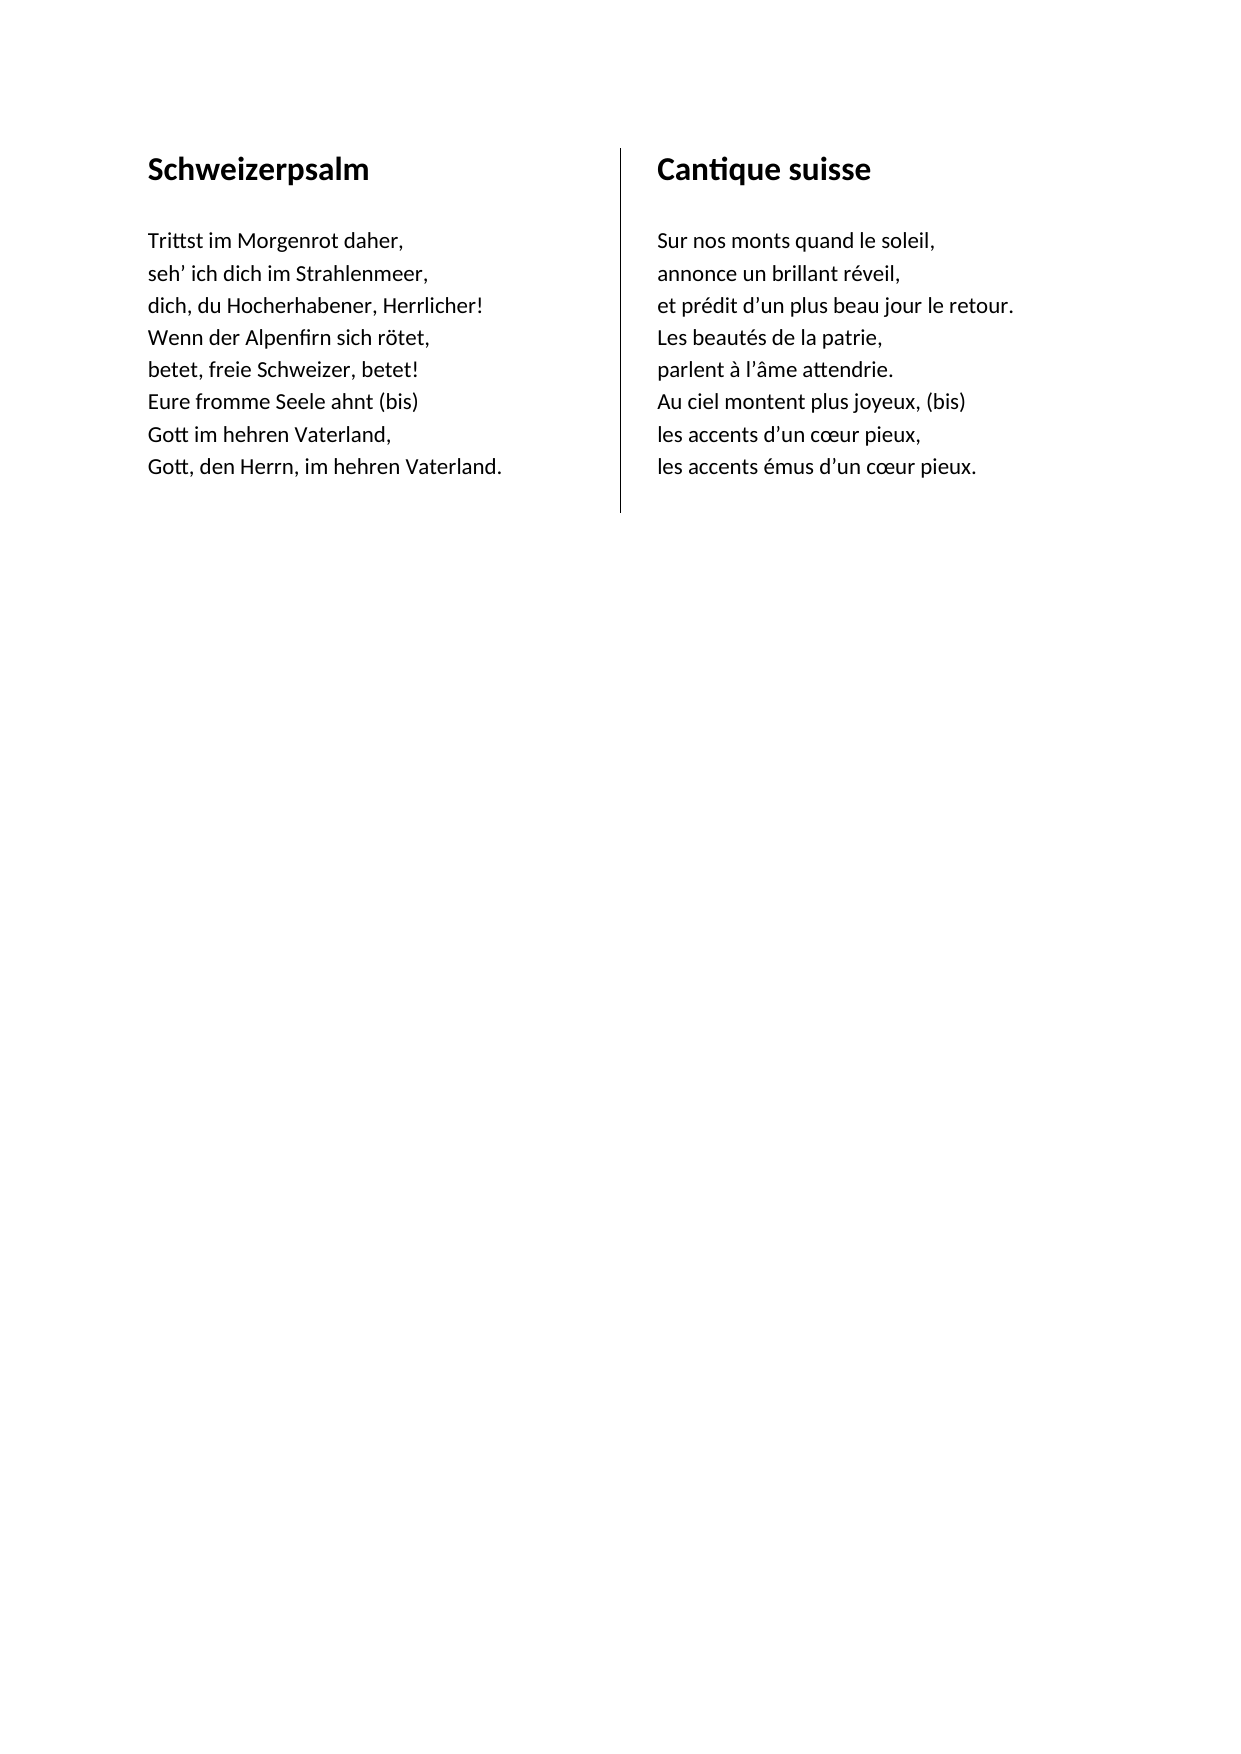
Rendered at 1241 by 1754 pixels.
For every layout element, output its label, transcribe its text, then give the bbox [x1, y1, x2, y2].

text Trittst im Morgenrot daher, [148, 227, 583, 254]
text les accents émus d’un cœur pieux. [657, 452, 1093, 480]
text Gott im hehren Vaterland, [148, 420, 583, 448]
text seh’ ich dich im Strahlenmeer, [148, 259, 583, 287]
text dich, du Hocherhabener, Herrlicher! [148, 291, 583, 319]
text Cantique suisse [657, 148, 1093, 188]
text Gott, den Herrn, im hehren Vaterland. [148, 452, 583, 480]
text les accents d’un cœur pieux, [657, 420, 1093, 448]
text Au ciel montent plus joyeux, (bis) [657, 387, 1093, 416]
text Schweizerpsalm [148, 148, 583, 188]
text annonce un brillant réveil, [657, 259, 1093, 287]
text Les beautés de la patrie, [657, 323, 1093, 351]
text Wenn der Alpenfirn sich rötet, [148, 323, 583, 351]
text et prédit d’un plus beau jour le retour. [657, 291, 1093, 319]
text Sur nos monts quand le soleil, [657, 227, 1093, 254]
text Eure fromme Seele ahnt (bis) [148, 387, 583, 416]
text parlent à l’âme attendrie. [657, 355, 1093, 383]
text betet, freie Schweizer, betet! [148, 355, 583, 383]
